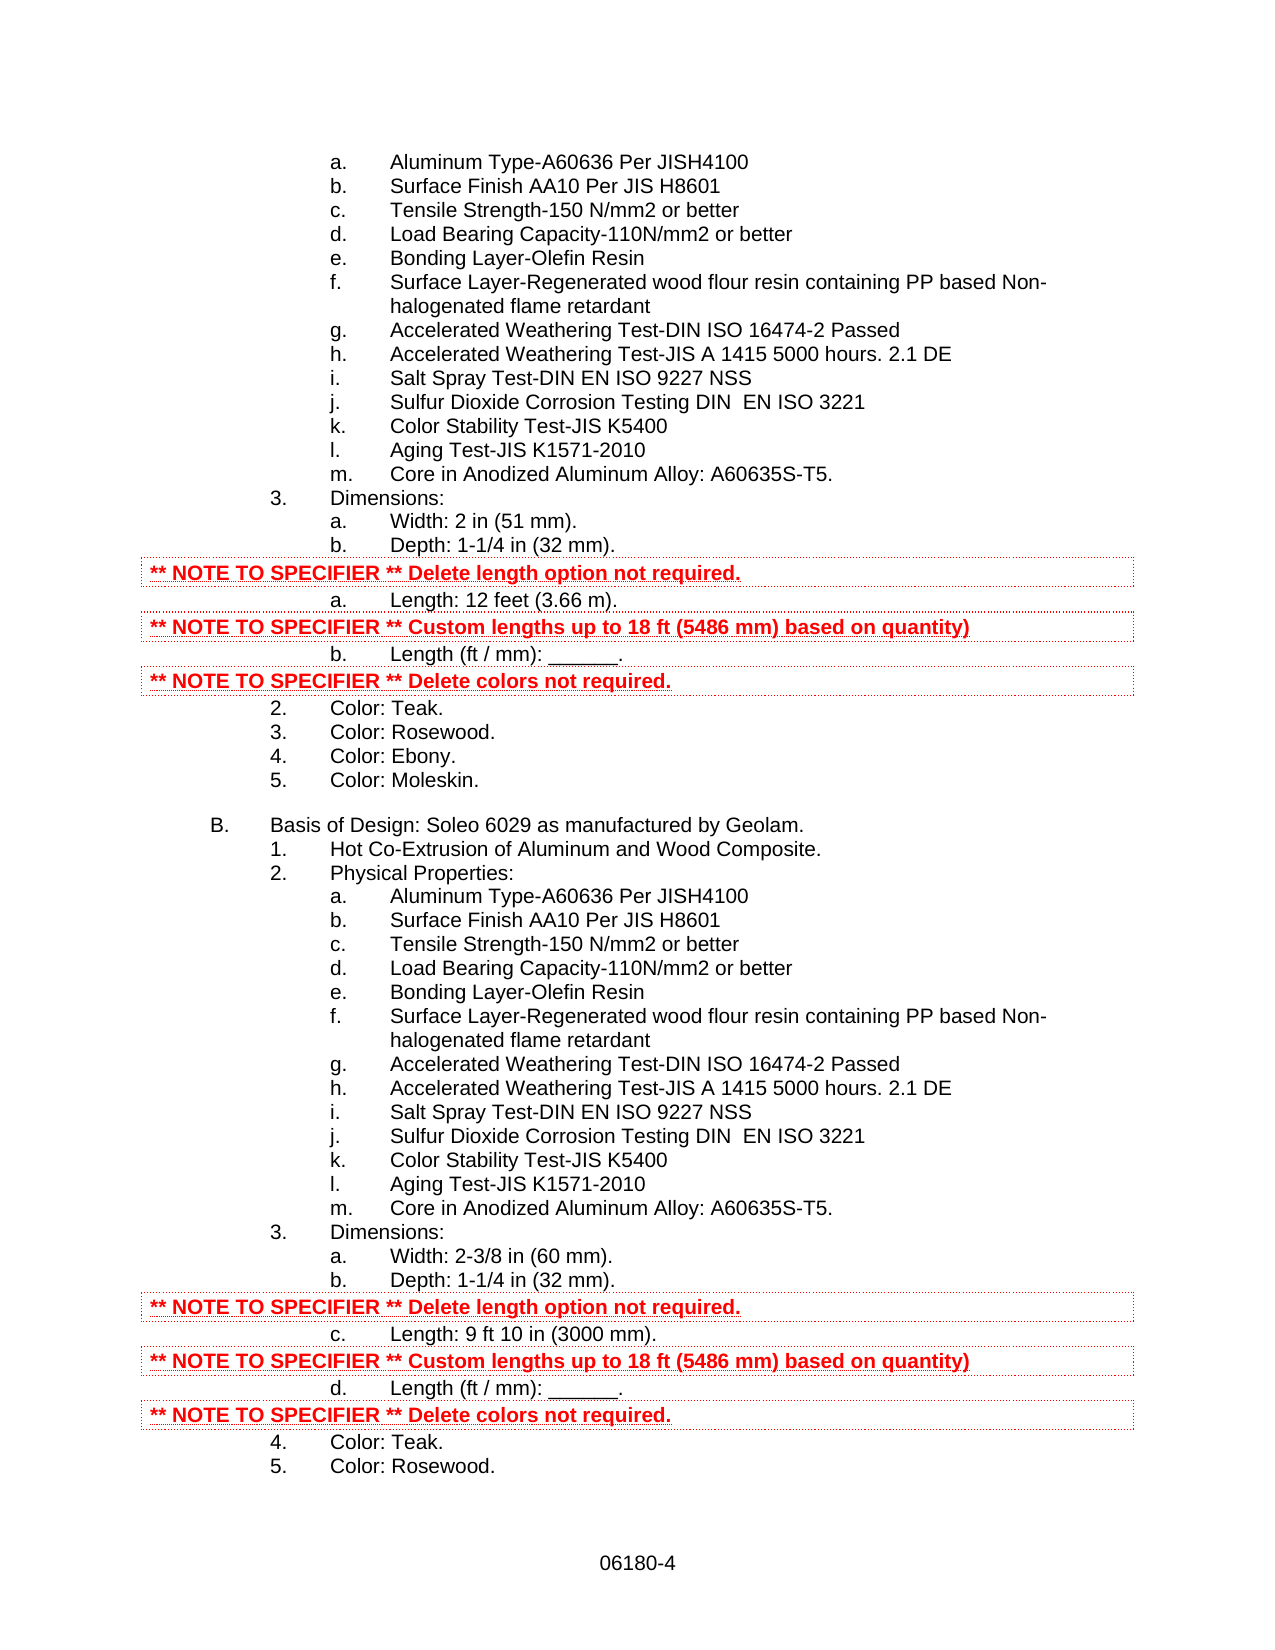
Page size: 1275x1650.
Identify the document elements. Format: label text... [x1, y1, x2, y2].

list Hot Co-Extrusion of Aluminum and Wood Composite. [270, 836, 1125, 860]
list Sulfur Dioxide Corrosion Testing DIN EN ISO 3221 [330, 1124, 1125, 1148]
text ** NOTE TO SPECIFIER ** Custom lengths up to 18 ft (5486 mm) based on quantity) [141, 1346, 1134, 1376]
text Aluminum Type-A60636 Per JISH4100 [330, 150, 1125, 174]
text Core in Anodized Aluminum Alloy: A60635S-T5. [330, 461, 1125, 485]
text Load Bearing Capacity-110N/mm2 or better [330, 222, 1125, 246]
text ** NOTE TO SPECIFIER ** Delete colors not required. [141, 666, 1134, 696]
text Aging Test-JIS K1571-2010 [330, 437, 1125, 461]
text Surface Layer-Regenerated wood flour resin containing PP based Non-halogenated flame retardant [330, 270, 1125, 318]
text Color Stability Test-JIS K5400 [330, 413, 1125, 437]
text Bonding Layer-Olefin Resin [330, 246, 1125, 270]
list Surface Layer-Regenerated wood flour resin containing PP based Non-halogenated flame retardant [330, 1004, 1125, 1052]
text Sulfur Dioxide Corrosion Testing DIN EN ISO 3221 [330, 389, 1125, 413]
text ** NOTE TO SPECIFIER ** Custom lengths up to 18 ft (5486 mm) based on quantity) [141, 611, 1134, 642]
text Salt Spray Test-DIN EN ISO 9227 NSS [330, 366, 1125, 389]
text Accelerated Weathering Test-DIN ISO 16474-2 Passed [330, 318, 1125, 342]
list Length (ft / mm): ______. [330, 1376, 1125, 1400]
list Depth: 1-1/4 in (32 mm). [330, 1268, 1125, 1292]
text Accelerated Weathering Test-JIS A 1415 5000 hours. 2.1 DE [330, 342, 1125, 366]
text Width: 2 in (51 mm). [330, 509, 1125, 533]
list Accelerated Weathering Test-JIS A 1415 5000 hours. 2.1 DE [330, 1076, 1125, 1100]
list Color: Rosewood. [270, 720, 1125, 744]
list Accelerated Weathering Test-DIN ISO 16474-2 Passed [330, 1052, 1125, 1076]
list Length (ft / mm): ______. [330, 642, 1125, 666]
list Color: Teak. [270, 1430, 1125, 1454]
list Core in Anodized Aluminum Alloy: A60635S-T5. [330, 1196, 1125, 1220]
list Load Bearing Capacity-110N/mm2 or better [330, 956, 1125, 980]
list Length: 9 ft 10 in (3000 mm). [330, 1322, 1125, 1346]
list Width: 2-3/8 in (60 mm). [330, 1244, 1125, 1268]
list Aluminum Type-A60636 Per JISH4100 [330, 884, 1125, 908]
list Physical Properties: [270, 860, 1125, 884]
text Depth: 1-1/4 in (32 mm). [330, 533, 1125, 557]
text Surface Finish AA10 Per JIS H8601 [330, 174, 1125, 198]
list Salt Spray Test-DIN EN ISO 9227 NSS [330, 1100, 1125, 1124]
list Aging Test-JIS K1571-2010 [330, 1172, 1125, 1196]
text Dimensions: [270, 485, 1125, 509]
list Length: 12 feet (3.66 m). [330, 587, 1125, 611]
list Dimensions: [270, 1220, 1125, 1244]
text ** NOTE TO SPECIFIER ** Delete length option not required. [141, 557, 1134, 587]
list Color: Moleskin. [270, 768, 1125, 792]
list Surface Finish AA10 Per JIS H8601 [330, 908, 1125, 932]
text Tensile Strength-150 N/mm2 or better [330, 198, 1125, 222]
text ** NOTE TO SPECIFIER ** Delete length option not required. [141, 1292, 1134, 1322]
list Tensile Strength-150 N/mm2 or better [330, 932, 1125, 956]
list Bonding Layer-Olefin Resin [330, 980, 1125, 1004]
list Color: Teak. [270, 696, 1125, 720]
list Basis of Design: Soleo 6029 as manufactured by Geolam. [210, 812, 1125, 836]
list Color Stability Test-JIS K5400 [330, 1148, 1125, 1172]
list Color: Ebony. [270, 744, 1125, 768]
text ** NOTE TO SPECIFIER ** Delete colors not required. [141, 1400, 1134, 1430]
list Color: Rosewood. [270, 1454, 1125, 1478]
